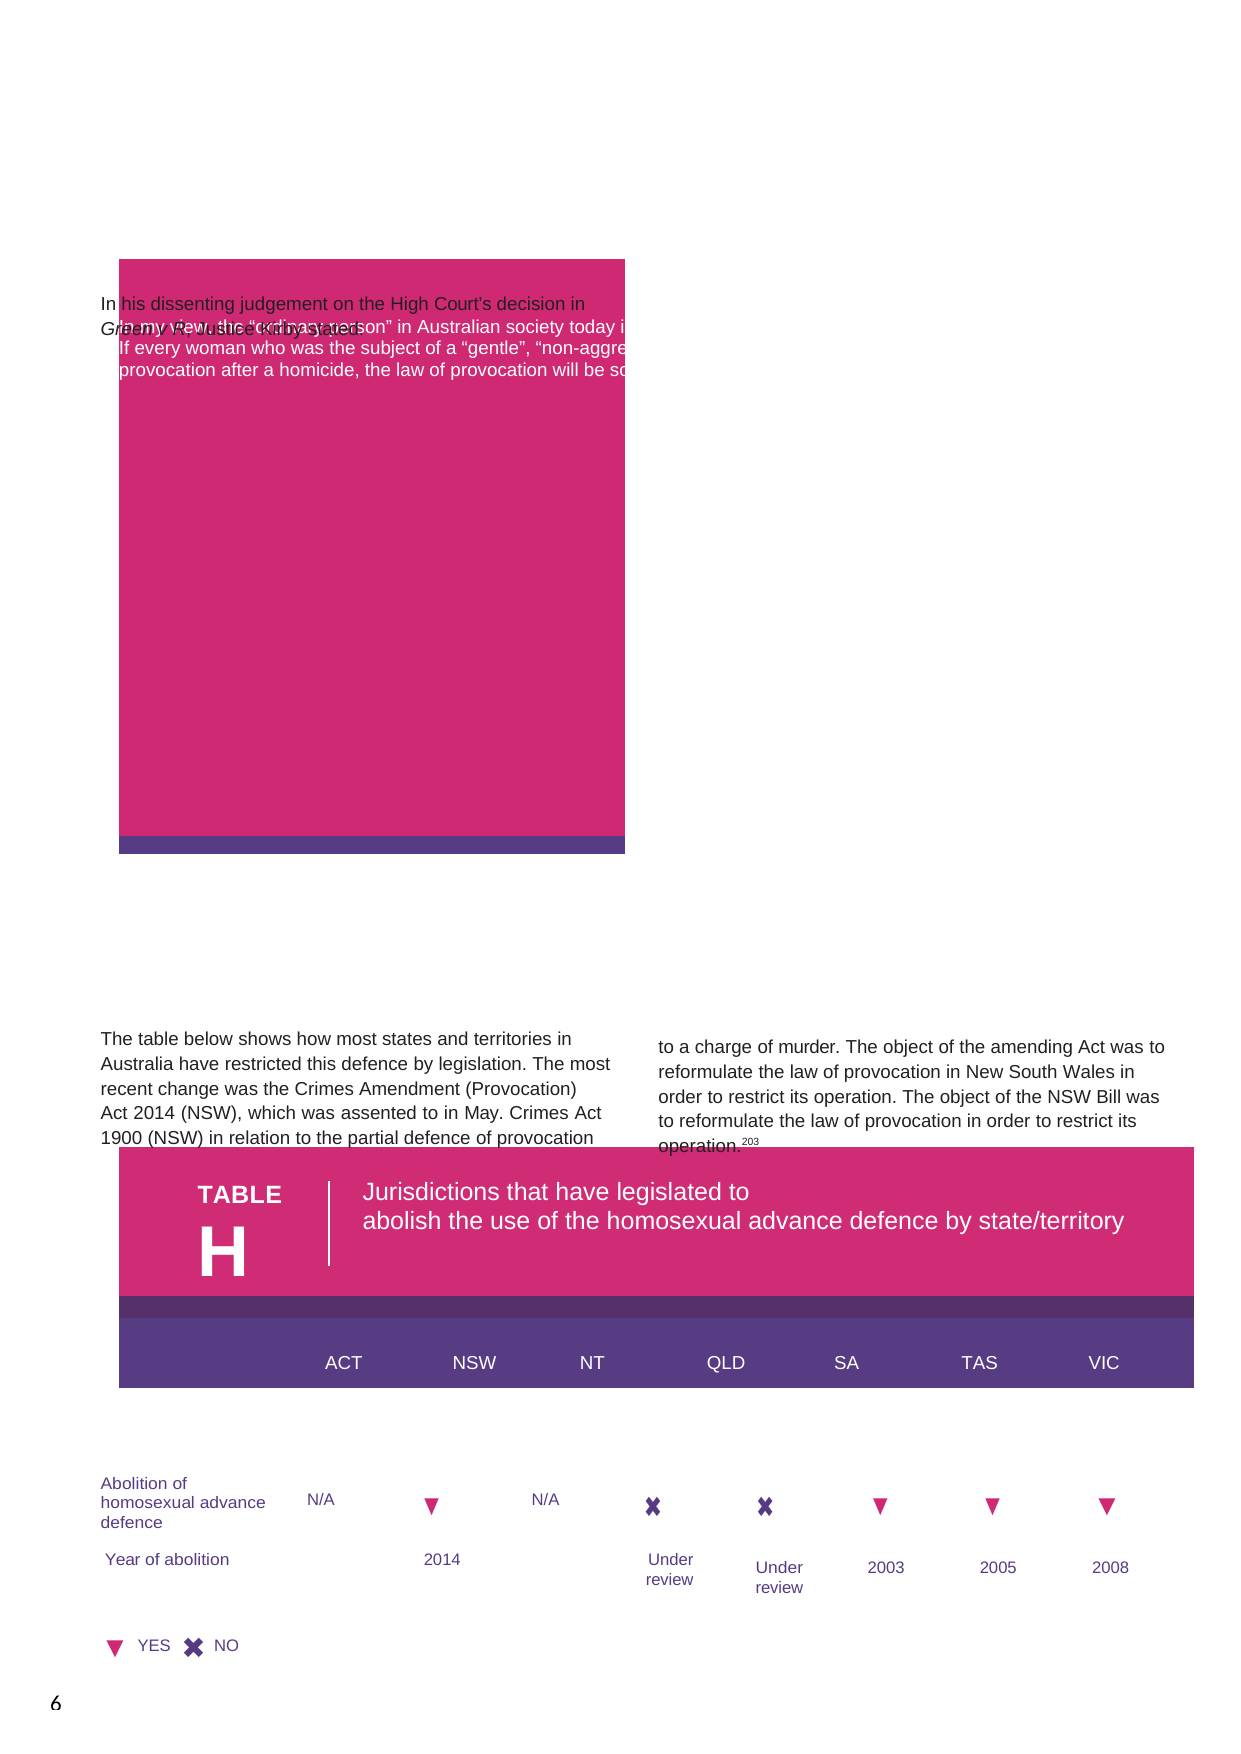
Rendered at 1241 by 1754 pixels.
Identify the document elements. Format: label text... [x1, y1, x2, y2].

text to a charge of murder. The object of the amending Act was to reformulate the law of provocation in New South Wales in order to restrict its operation. The object of the NSW Bill was to reformulate the law of provocation in order to restrict its operation.203 [658, 1036, 1167, 1157]
text 2003 2005 2008 [867, 1558, 1207, 1577]
text Under review [755, 1558, 805, 1597]
text Year of abolition 2014 Under review [100, 1550, 693, 1589]
text Abolition of homosexual advance defence [100, 1473, 287, 1532]
text Act 2014 (NSW), which was assented to in May. Crimes Act 1900 (NSW) in relation to the partial defence of provocation [100, 1102, 613, 1148]
text ▼ YES ✖ NO [100, 1620, 558, 1667]
text Green v R, Justice Kirby stated: [100, 317, 558, 339]
text The table below shows how most states and territories in Australia have restricted this defence by legislation. The most recent change was the Crimes Amendment (Provocation) [100, 1028, 613, 1099]
text In his dissenting judgement on the High Court’s decision in [100, 292, 606, 314]
text N/A ▼ N/A ✖ ✖ ▼ ▼ ▼ [307, 1474, 1207, 1526]
